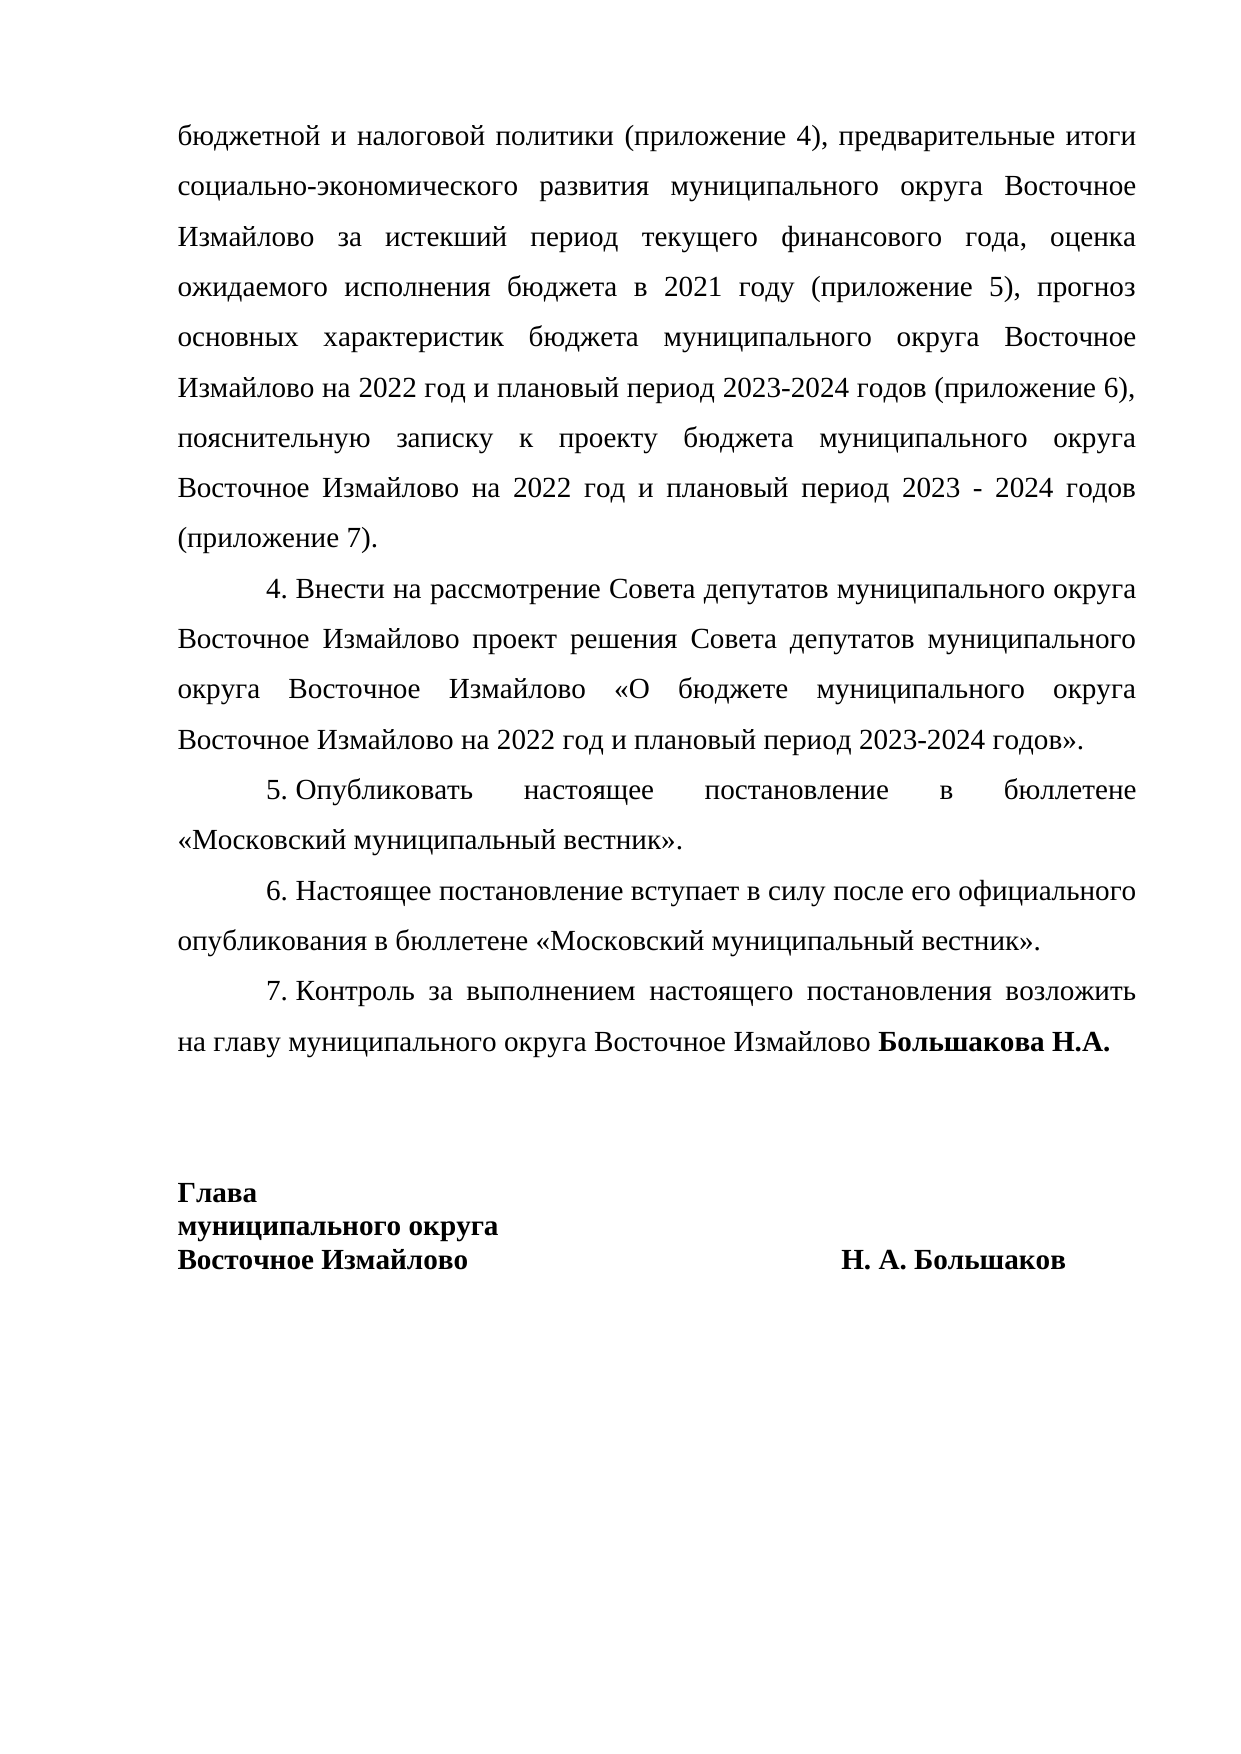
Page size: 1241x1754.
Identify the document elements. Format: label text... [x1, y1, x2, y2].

list Внести на рассмотрение Совета депутатов муниципального округа Восточное Измайлово проект решения Совета депутатов муниципального округа Восточное Измайлово «О бюджете муниципального округа Восточное Измайлово на 2022 год и плановый период 2023-2024 годов». [177, 571, 1137, 755]
text муниципального округа [177, 1208, 1137, 1242]
list Настоящее постановление вступает в силу после его официального опубликования в бюллетене «Московский муниципальный вестник». [177, 873, 1137, 957]
list Опубликовать настоящее постановление в бюллетене «Московский муниципальный вестник». [177, 772, 1137, 856]
text Глава [177, 1175, 1137, 1208]
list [177, 118, 1137, 554]
list Контроль за выполнением настоящего постановления возложить на главу муниципального округа Восточное Измайлово Большакова Н.А. [177, 973, 1137, 1057]
text Восточное Измайлово Н. А. Большаков [177, 1242, 1137, 1275]
